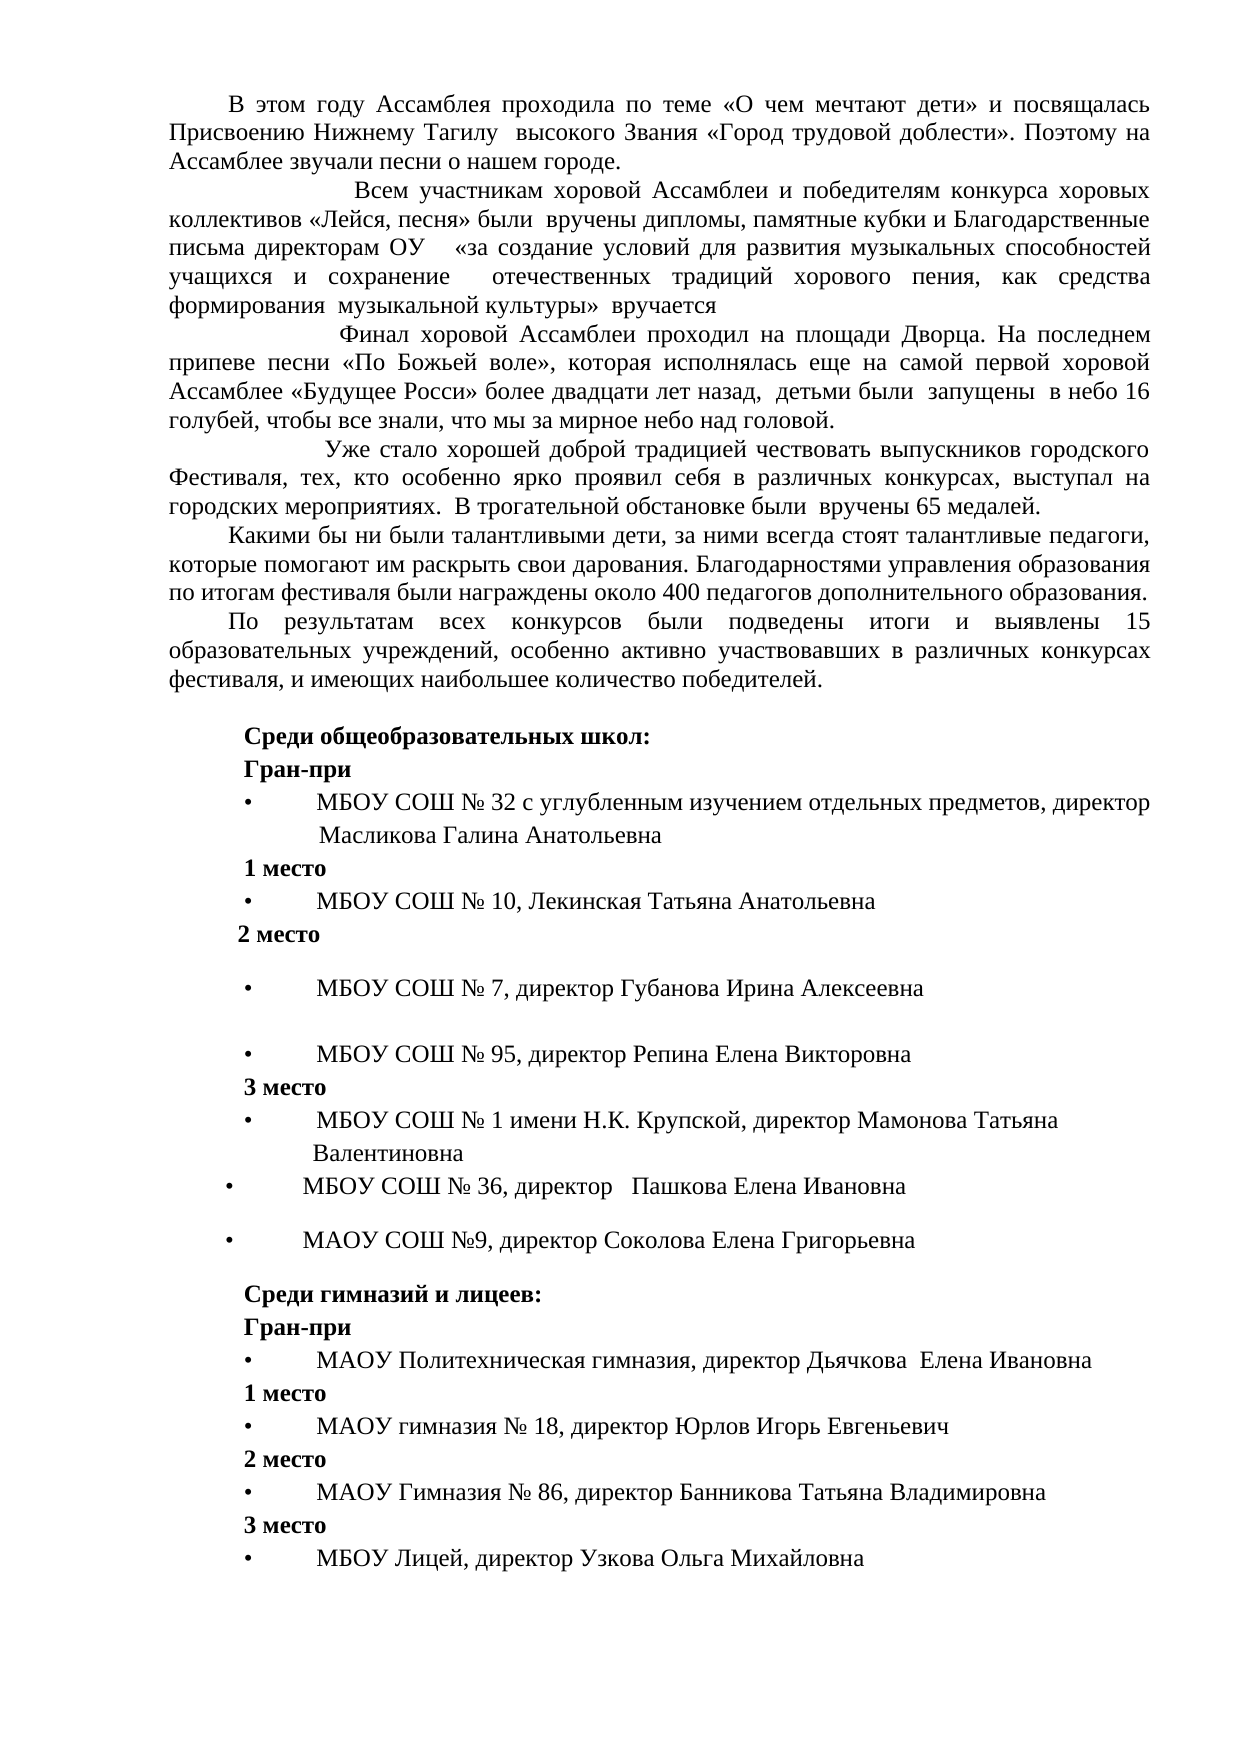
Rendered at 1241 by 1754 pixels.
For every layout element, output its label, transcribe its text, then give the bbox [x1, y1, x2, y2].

text 1 место [244, 853, 1152, 882]
text 2 место [244, 1444, 1152, 1473]
text 3 место [244, 1510, 1152, 1539]
text • МБОУ СОШ № 1 имени Н.К. Крупской, директор Мамонова Татьяна [244, 1105, 1152, 1134]
text Среди гимназий и лицеев: [244, 1279, 1152, 1308]
text Масликова Галина Анатольевна [244, 820, 1152, 849]
text • МАОУ СОШ №9, директор Соколова Елена Григорьевна [169, 1225, 1152, 1254]
text Валентиновна [244, 1138, 1152, 1167]
text Среди общеобразовательных школ: [244, 721, 1152, 750]
text Какими бы ни были талантливыми дети, за ними всегда стоят талантливые педагоги, которые помогают им раскрыть свои дарования. Благодарностями управления образования по итогам фестиваля были награждены около 400 педагогов дополнительного образования. [169, 520, 1152, 606]
text Уже стало хорошей доброй традицией чествовать выпускников городского Фестиваля, тех, кто особенно ярко проявил себя в различных конкурсах, выступал на городских мероприятиях. В трогательной обстановке были вручены 65 медалей. [169, 434, 1152, 520]
text • МБОУ СОШ № 36, директор Пашкова Елена Ивановна [169, 1171, 1152, 1200]
text По результатам всех конкурсов были подведены итоги и выявлены 15 образовательных учреждений, особенно активно участвовавших в различных конкурсах фестиваля, и имеющих наибольшее количество победителей. [169, 606, 1152, 692]
text • МБОУ СОШ № 10, Лекинская Татьяна Анатольевна [244, 886, 1152, 915]
text Гран-при [244, 754, 1152, 783]
text Финал хоровой Ассамблеи проходил на площади Дворца. На последнем припеве песни «По Божьей воле», которая исполнялась еще на самой первой хоровой Ассамблее «Будущее Росси» более двадцати лет назад, детьми были запущены в небо 16 голубей, чтобы все знали, что мы за мирное небо над головой. [169, 319, 1152, 434]
text • МАОУ Гимназия № 86, директор Банникова Татьяна Владимировна [244, 1477, 1152, 1506]
text • МАОУ гимназия № 18, директор Юрлов Игорь Евгеньевич [244, 1411, 1152, 1440]
text 1 место [244, 1378, 1152, 1407]
text • МБОУ СОШ № 7, директор Губанова Ирина Алексеевна [244, 973, 1152, 1002]
text Всем участникам хоровой Ассамблеи и победителям конкурса хоровых коллективов «Лейся, песня» были вручены дипломы, памятные кубки и Благодарственные письма директорам ОУ «за создание условий для развития музыкальных способностей учащихся и сохранение отечественных традиций хорового пения, как средства формирования музыкальной культуры» вручается [169, 175, 1152, 319]
text 3 место [244, 1072, 1152, 1101]
text В этом году Ассамблея проходила по теме «О чем мечтают дети» и посвящалась Присвоению Нижнему Тагилу высокого Звания «Город трудовой доблести». Поэтому на Ассамблее звучали песни о нашем городе. [169, 89, 1152, 175]
text • МАОУ Политехническая гимназия, директор Дьячкова Елена Ивановна [244, 1345, 1152, 1374]
text 2 место [206, 919, 1152, 948]
text • МБОУ СОШ № 95, директор Репина Елена Викторовна [244, 1039, 1152, 1068]
text Гран-при [244, 1312, 1152, 1341]
text • МБОУ Лицей, директор Узкова Ольга Михайловна [244, 1543, 1152, 1572]
text • МБОУ СОШ № 32 с углубленным изучением отдельных предметов, директор [244, 787, 1152, 816]
